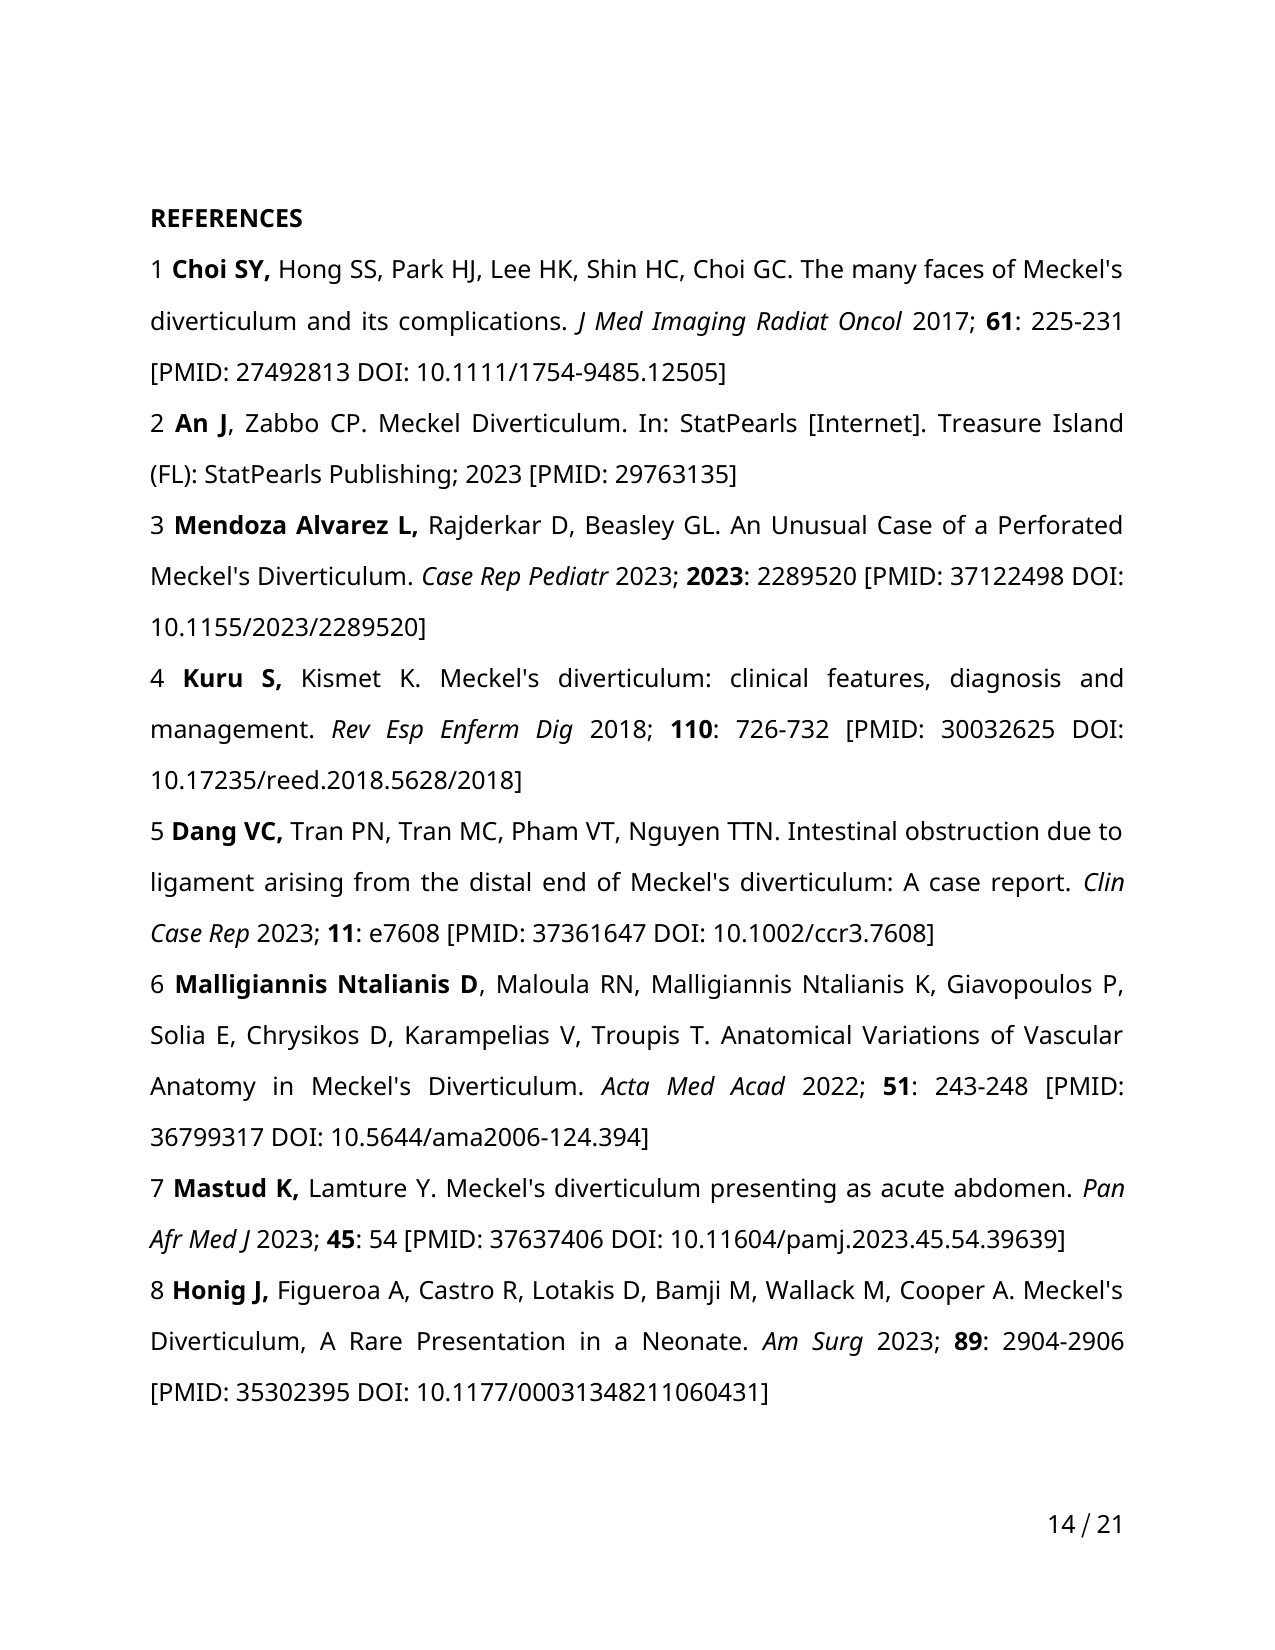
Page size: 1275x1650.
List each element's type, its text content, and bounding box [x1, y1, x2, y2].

text 7 Mastud K, Lamture Y. Meckel's diverticulum presenting as acute abdomen. Pan Afr Med J 2023; 45: 54 [PMID: 37637406 DOI: 10.11604/pamj.2023.45.54.39639] [150, 1171, 1125, 1256]
text 8 Honig J, Figueroa A, Castro R, Lotakis D, Bamji M, Wallack M, Cooper A. Meckel's Diverticulum, A Rare Presentation in a Neonate. Am Surg 2023; 89: 2904-2906 [PMID: 35302395 DOI: 10.1177/00031348211060431] [150, 1273, 1125, 1409]
text 6 Malligiannis Ntalianis D, Maloula RN, Malligiannis Ntalianis K, Giavopoulos P, Solia E, Chrysikos D, Karampelias V, Troupis T. Anatomical Variations of Vascular Anatomy in Meckel's Diverticulum. Acta Med Acad 2022; 51: 243-248 [PMID: 36799317 DOI: 10.5644/ama2006-124.394] [150, 967, 1125, 1154]
text 5 Dang VC, Tran PN, Tran MC, Pham VT, Nguyen TTN. Intestinal obstruction due to ligament arising from the distal end of Meckel's diverticulum: A case report. Clin Case Rep 2023; 11: e7608 [PMID: 37361647 DOI: 10.1002/ccr3.7608] [150, 813, 1125, 950]
text 4 Kuru S, Kismet K. Meckel's diverticulum: clinical features, diagnosis and management. Rev Esp Enferm Dig 2018; 110: 726-732 [PMID: 30032625 DOI: 10.17235/reed.2018.5628/2018] [150, 660, 1125, 797]
text 1 Choi SY, Hong SS, Park HJ, Lee HK, Shin HC, Choi GC. The many faces of Meckel's diverticulum and its complications. J Med Imaging Radiat Oncol 2017; 61: 225-231 [PMID: 27492813 DOI: 10.1111/1754-9485.12505] [150, 252, 1125, 388]
text 2 An J, Zabbo CP. Meckel Diverticulum. In: StatPearls [Internet]. Treasure Island (FL): StatPearls Publishing; 2023 [PMID: 29763135] [150, 405, 1125, 490]
text 3 Mendoza Alvarez L, Rajderkar D, Beasley GL. An Unusual Case of a Perforated Meckel's Diverticulum. Case Rep Pediatr 2023; 2023: 2289520 [PMID: 37122498 DOI: 10.1155/2023/2289520] [150, 507, 1125, 643]
text REFERENCES [150, 201, 1125, 235]
